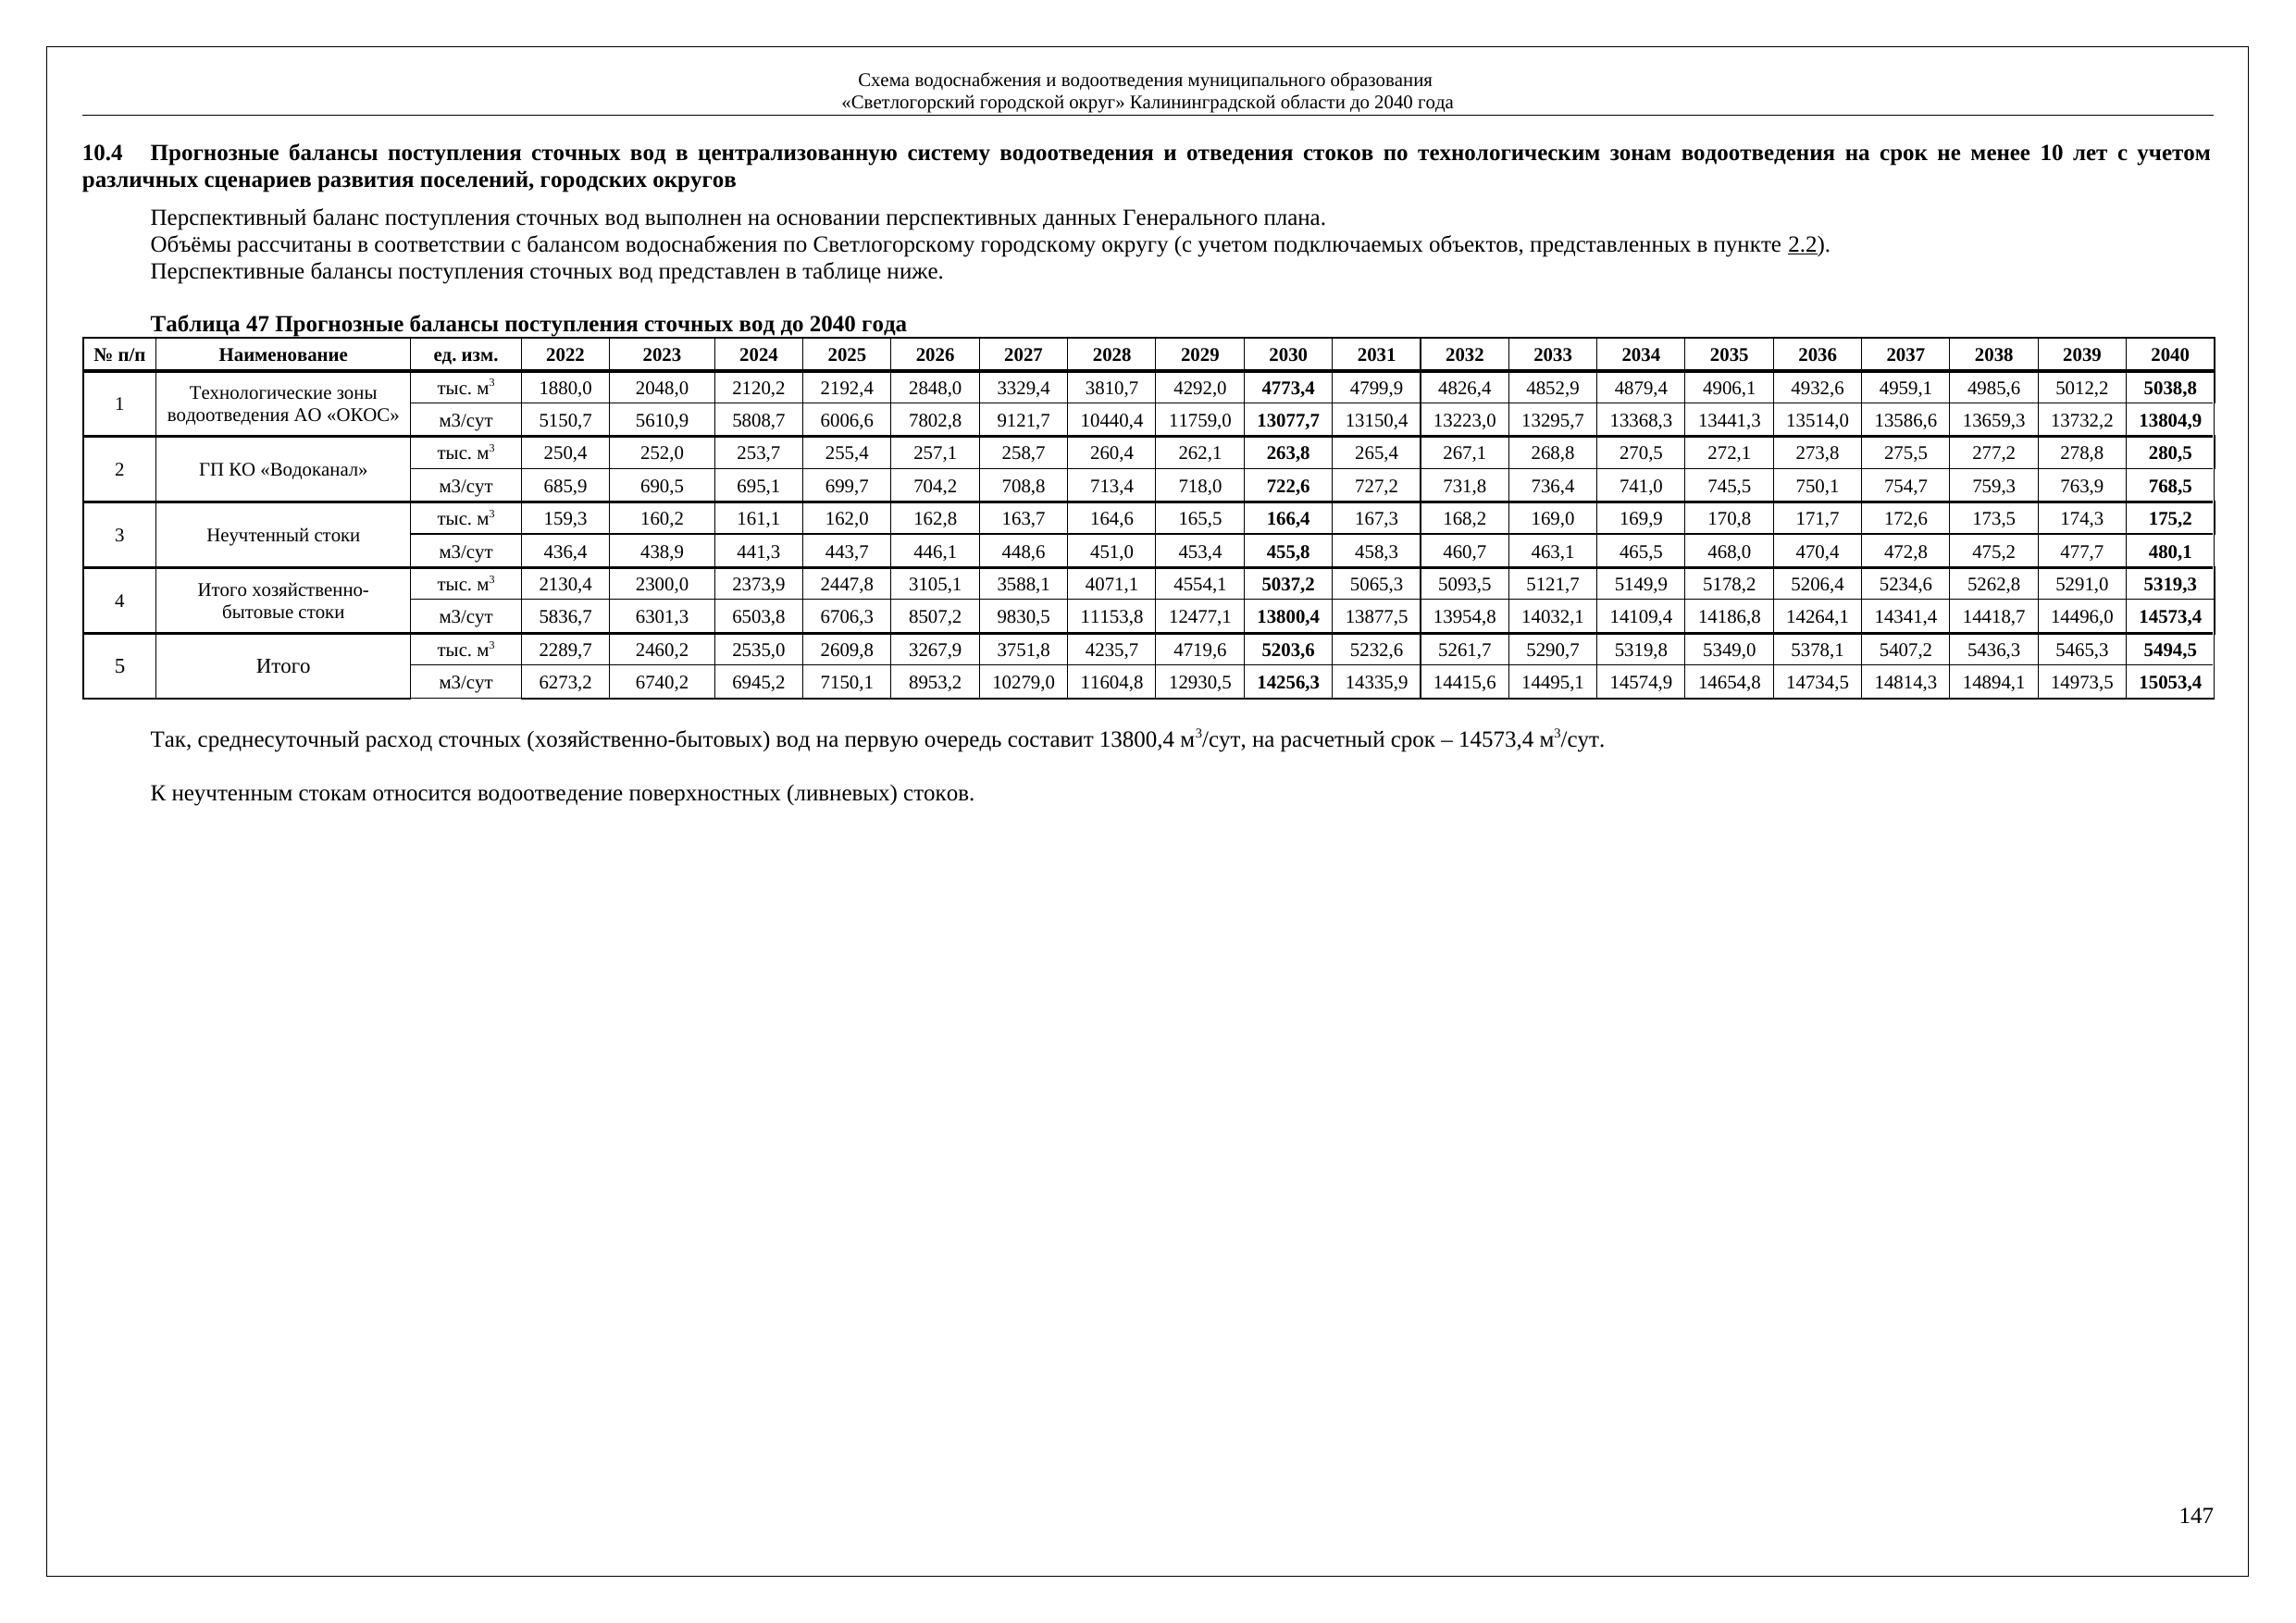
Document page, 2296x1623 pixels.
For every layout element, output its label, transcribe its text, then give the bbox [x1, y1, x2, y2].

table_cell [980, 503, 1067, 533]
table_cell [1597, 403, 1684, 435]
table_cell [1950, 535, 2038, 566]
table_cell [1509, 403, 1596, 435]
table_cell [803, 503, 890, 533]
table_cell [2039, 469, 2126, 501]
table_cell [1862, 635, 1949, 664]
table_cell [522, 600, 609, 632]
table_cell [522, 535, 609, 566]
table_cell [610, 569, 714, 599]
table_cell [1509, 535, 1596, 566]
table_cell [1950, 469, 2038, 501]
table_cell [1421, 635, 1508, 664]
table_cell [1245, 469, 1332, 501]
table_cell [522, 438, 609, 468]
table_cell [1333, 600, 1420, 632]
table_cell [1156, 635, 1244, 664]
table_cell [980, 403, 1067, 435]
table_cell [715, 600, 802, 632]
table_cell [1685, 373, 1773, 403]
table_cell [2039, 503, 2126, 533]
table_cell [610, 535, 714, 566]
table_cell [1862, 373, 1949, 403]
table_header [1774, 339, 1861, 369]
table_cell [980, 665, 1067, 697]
text Перспективные балансы поступления сточных вод представлен в таблице ниже. [82, 257, 2214, 283]
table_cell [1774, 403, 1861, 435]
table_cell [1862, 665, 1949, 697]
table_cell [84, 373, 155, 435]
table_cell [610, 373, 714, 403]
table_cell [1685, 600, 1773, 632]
text Объёмы рассчитаны в соответствии с балансом водоснабжения по Светлогорскому городскому округу (с учетом подключаемых объектов, представленных в пункте 2.2). [82, 230, 2214, 257]
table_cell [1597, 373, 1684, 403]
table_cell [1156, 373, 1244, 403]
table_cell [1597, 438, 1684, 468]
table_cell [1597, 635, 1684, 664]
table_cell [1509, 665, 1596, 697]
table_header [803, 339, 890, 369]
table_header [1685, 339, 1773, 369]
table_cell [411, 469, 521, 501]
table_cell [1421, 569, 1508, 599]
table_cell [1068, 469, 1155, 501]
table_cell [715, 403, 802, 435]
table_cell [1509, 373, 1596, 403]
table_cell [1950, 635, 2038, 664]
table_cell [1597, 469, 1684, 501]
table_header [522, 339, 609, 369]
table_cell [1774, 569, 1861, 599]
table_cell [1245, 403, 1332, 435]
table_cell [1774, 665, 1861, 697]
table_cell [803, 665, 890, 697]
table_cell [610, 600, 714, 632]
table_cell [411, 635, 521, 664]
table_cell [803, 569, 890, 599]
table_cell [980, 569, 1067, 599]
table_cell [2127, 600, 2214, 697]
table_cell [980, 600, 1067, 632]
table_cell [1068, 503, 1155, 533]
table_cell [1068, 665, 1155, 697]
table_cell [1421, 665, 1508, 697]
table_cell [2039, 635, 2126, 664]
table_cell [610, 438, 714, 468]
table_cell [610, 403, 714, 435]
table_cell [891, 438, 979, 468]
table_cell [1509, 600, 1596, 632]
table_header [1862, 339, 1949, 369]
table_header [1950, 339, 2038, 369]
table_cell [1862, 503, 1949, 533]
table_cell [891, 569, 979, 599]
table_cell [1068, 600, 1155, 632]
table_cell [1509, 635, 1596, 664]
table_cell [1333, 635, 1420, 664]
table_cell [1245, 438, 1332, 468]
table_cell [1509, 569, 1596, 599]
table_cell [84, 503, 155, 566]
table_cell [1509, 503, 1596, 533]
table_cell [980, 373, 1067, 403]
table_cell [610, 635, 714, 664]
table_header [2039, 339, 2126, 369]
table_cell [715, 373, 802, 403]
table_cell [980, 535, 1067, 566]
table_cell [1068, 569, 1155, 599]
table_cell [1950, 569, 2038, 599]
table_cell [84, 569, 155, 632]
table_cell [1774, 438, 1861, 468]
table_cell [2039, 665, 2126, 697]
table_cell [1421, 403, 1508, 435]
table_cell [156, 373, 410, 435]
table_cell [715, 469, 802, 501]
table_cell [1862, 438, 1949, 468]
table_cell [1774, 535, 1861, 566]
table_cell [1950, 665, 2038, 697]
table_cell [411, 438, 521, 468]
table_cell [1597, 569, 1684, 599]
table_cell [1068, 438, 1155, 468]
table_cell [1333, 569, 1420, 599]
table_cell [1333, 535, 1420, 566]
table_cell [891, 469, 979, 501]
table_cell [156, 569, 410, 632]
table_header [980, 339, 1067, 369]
text Перспективный баланс поступления сточных вод выполнен на основании перспективных данных Генерального плана. [82, 204, 2214, 230]
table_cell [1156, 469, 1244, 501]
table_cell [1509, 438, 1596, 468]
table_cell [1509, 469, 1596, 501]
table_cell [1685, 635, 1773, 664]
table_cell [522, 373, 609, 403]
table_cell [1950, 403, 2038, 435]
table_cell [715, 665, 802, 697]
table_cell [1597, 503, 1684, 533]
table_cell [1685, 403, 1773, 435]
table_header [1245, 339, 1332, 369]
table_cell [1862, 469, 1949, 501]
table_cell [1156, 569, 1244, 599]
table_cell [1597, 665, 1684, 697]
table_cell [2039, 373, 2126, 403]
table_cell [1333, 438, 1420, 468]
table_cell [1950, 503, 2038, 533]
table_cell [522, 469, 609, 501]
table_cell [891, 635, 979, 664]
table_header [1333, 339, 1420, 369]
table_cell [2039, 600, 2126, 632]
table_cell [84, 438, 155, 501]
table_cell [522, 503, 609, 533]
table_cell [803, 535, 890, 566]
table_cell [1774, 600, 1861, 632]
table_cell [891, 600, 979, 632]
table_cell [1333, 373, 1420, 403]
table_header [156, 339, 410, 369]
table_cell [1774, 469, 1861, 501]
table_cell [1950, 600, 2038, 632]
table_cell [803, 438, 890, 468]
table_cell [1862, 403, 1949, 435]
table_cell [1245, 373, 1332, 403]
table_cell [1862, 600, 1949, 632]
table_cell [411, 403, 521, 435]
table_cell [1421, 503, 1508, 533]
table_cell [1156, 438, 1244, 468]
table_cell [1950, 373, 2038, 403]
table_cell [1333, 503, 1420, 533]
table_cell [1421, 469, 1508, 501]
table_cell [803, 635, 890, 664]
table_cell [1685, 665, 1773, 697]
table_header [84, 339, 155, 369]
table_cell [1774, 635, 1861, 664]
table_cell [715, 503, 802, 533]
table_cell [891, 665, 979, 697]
text Прогнозные балансы поступления сточных вод в централизованную систему водоотведения и отведения стоков по технологическим зонам водоотведения на срок не менее 10 лет с учетом различных сценариев развития поселений, городских округов [82, 139, 2214, 192]
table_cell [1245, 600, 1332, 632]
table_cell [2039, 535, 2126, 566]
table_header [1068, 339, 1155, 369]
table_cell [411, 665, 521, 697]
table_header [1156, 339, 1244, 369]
text Так, среднесуточный расход сточных (хозяйственно-бытовых) вод на первую очередь составит 13800,4 м3/сут, на расчетный срок – 14573,4 м3/сут. [82, 725, 2214, 752]
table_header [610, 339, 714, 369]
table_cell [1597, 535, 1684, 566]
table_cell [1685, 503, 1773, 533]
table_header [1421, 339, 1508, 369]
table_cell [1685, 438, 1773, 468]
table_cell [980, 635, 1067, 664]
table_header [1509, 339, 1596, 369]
text Таблица 47 Прогнозные балансы поступления сточных вод до 2040 года [82, 310, 2214, 337]
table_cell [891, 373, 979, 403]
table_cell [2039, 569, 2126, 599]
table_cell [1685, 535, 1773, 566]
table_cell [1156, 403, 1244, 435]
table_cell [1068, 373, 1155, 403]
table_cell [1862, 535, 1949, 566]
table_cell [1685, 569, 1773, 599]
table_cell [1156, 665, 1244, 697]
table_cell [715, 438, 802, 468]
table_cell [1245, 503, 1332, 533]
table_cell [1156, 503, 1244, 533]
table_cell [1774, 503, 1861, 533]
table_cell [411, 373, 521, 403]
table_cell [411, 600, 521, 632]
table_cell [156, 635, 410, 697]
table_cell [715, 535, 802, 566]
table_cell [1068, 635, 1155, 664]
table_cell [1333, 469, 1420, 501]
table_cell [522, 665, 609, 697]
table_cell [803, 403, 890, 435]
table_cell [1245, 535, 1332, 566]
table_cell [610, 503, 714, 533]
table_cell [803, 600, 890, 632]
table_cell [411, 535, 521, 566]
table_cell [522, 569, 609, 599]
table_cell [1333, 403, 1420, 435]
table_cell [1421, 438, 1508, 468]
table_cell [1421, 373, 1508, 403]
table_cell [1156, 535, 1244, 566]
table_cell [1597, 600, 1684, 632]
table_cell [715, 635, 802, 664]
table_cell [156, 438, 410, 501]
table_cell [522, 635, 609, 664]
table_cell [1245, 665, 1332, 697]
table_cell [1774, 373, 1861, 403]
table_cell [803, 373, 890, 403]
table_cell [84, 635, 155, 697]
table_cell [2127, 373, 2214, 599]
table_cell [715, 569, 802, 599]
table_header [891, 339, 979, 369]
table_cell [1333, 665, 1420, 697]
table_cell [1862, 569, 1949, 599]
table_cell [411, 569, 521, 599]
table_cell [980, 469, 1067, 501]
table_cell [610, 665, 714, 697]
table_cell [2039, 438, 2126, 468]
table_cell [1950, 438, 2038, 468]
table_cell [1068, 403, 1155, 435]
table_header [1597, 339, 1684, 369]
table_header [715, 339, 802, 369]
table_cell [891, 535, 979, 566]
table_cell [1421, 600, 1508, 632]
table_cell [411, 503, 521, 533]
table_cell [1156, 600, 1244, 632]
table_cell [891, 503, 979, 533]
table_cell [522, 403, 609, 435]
text К неучтенным стокам относится водоотведение поверхностных (ливневых) стоков. [82, 779, 2214, 806]
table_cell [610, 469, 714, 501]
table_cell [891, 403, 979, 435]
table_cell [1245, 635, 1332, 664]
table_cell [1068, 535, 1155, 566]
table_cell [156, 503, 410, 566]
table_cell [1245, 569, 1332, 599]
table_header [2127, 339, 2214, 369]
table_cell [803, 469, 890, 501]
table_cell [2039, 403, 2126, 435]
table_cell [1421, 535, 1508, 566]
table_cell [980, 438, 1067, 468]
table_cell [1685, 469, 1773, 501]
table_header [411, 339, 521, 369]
